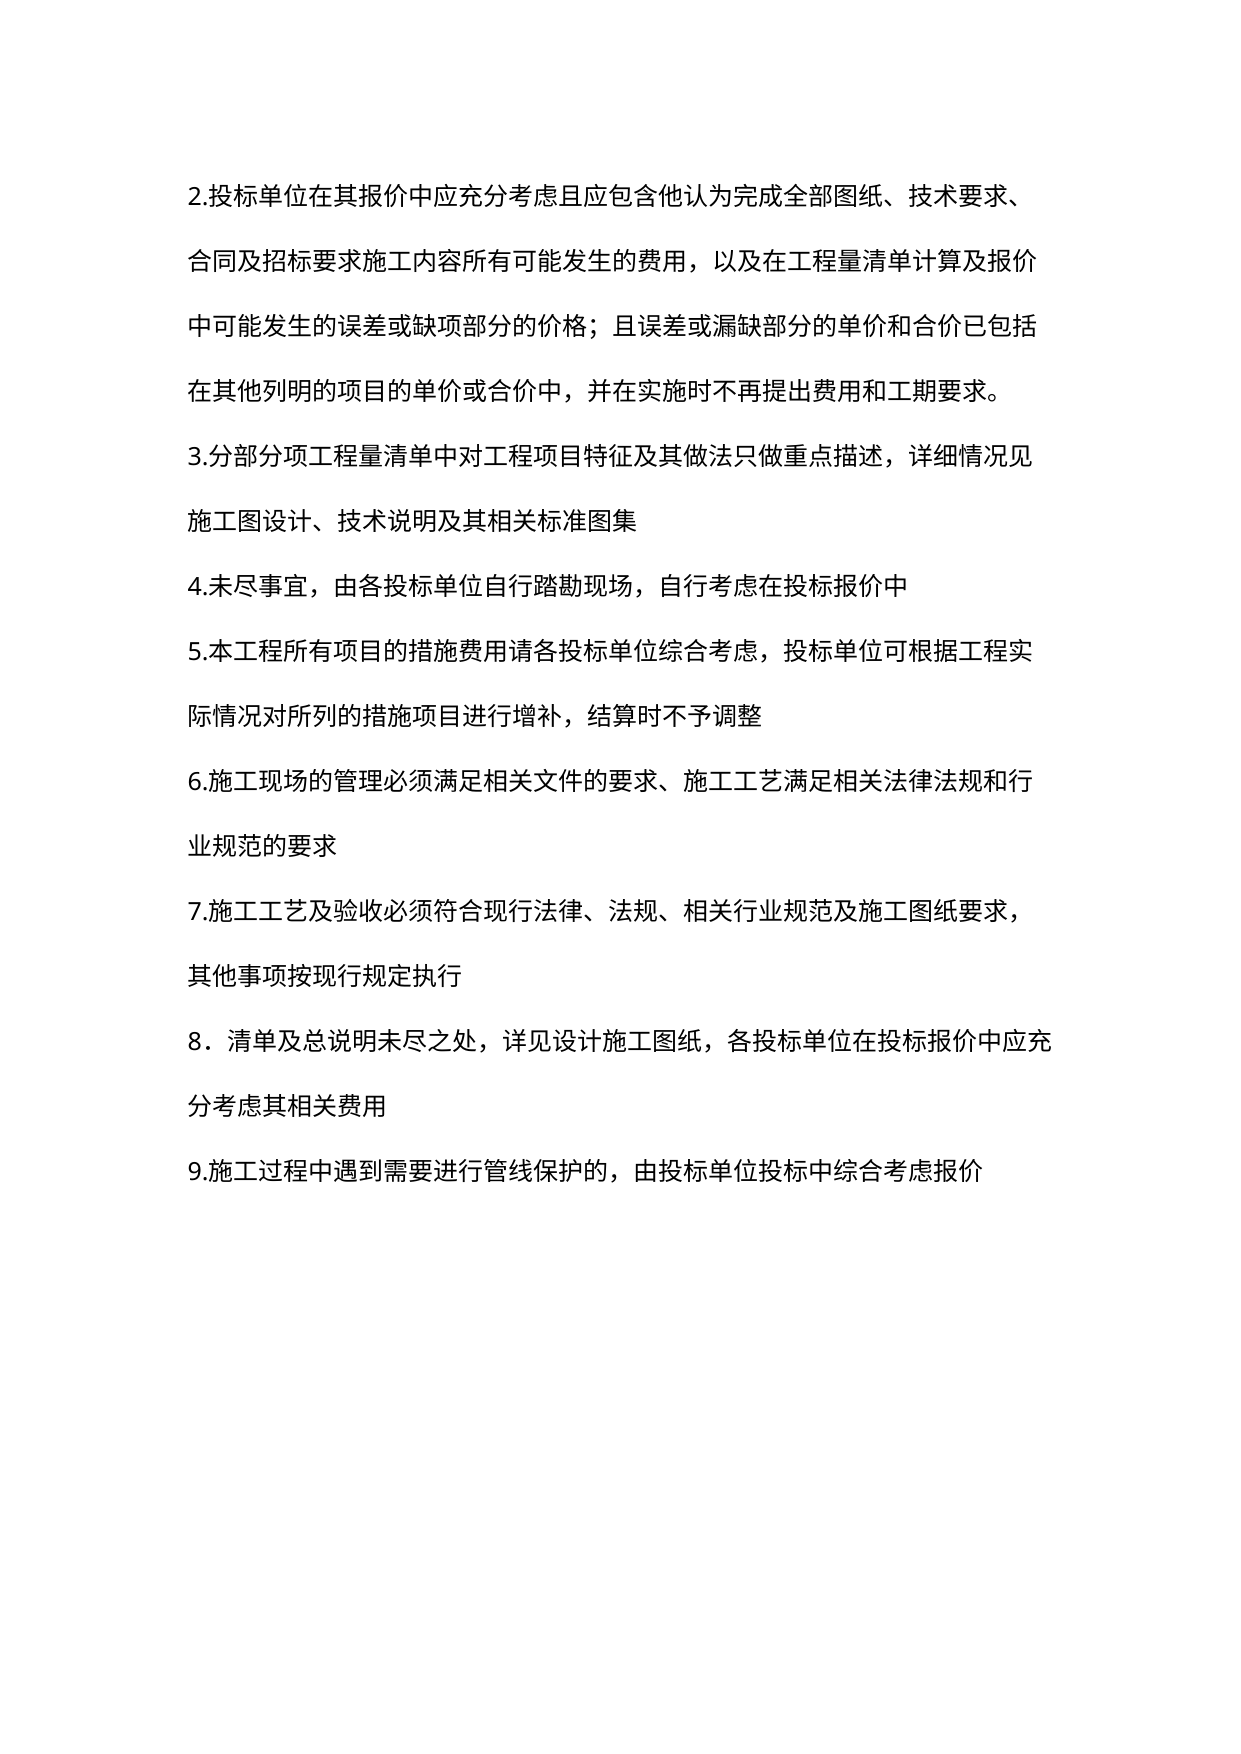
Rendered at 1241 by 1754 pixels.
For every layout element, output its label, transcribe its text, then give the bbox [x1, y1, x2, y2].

text 5.本工程所有项目的措施费用请各投标单位综合考虑，投标单位可根据工程实际情况对所列的措施项目进行增补，结算时不予调整 [187, 617, 1053, 747]
text 2.投标单位在其报价中应充分考虑且应包含他认为完成全部图纸、技术要求、合同及招标要求施工内容所有可能发生的费用，以及在工程量清单计算及报价中可能发生的误差或缺项部分的价格；且误差或漏缺部分的单价和合价已包括在其他列明的项目的单价或合价中，并在实施时不再提出费用和工期要求。 [187, 162, 1053, 422]
text 4.未尽事宜，由各投标单位自行踏勘现场，自行考虑在投标报价中 [187, 552, 1053, 617]
text 6.施工现场的管理必须满足相关文件的要求、施工工艺满足相关法律法规和行业规范的要求 [187, 747, 1053, 877]
text 3.分部分项工程量清单中对工程项目特征及其做法只做重点描述，详细情况见施工图设计、技术说明及其相关标准图集 [187, 422, 1053, 552]
text 7.施工工艺及验收必须符合现行法律、法规、相关行业规范及施工图纸要求，其他事项按现行规定执行 [187, 877, 1053, 1007]
text 9.施工过程中遇到需要进行管线保护的，由投标单位投标中综合考虑报价 [187, 1137, 1053, 1202]
text 8．清单及总说明未尽之处，详见设计施工图纸，各投标单位在投标报价中应充分考虑其相关费用 [187, 1007, 1053, 1137]
